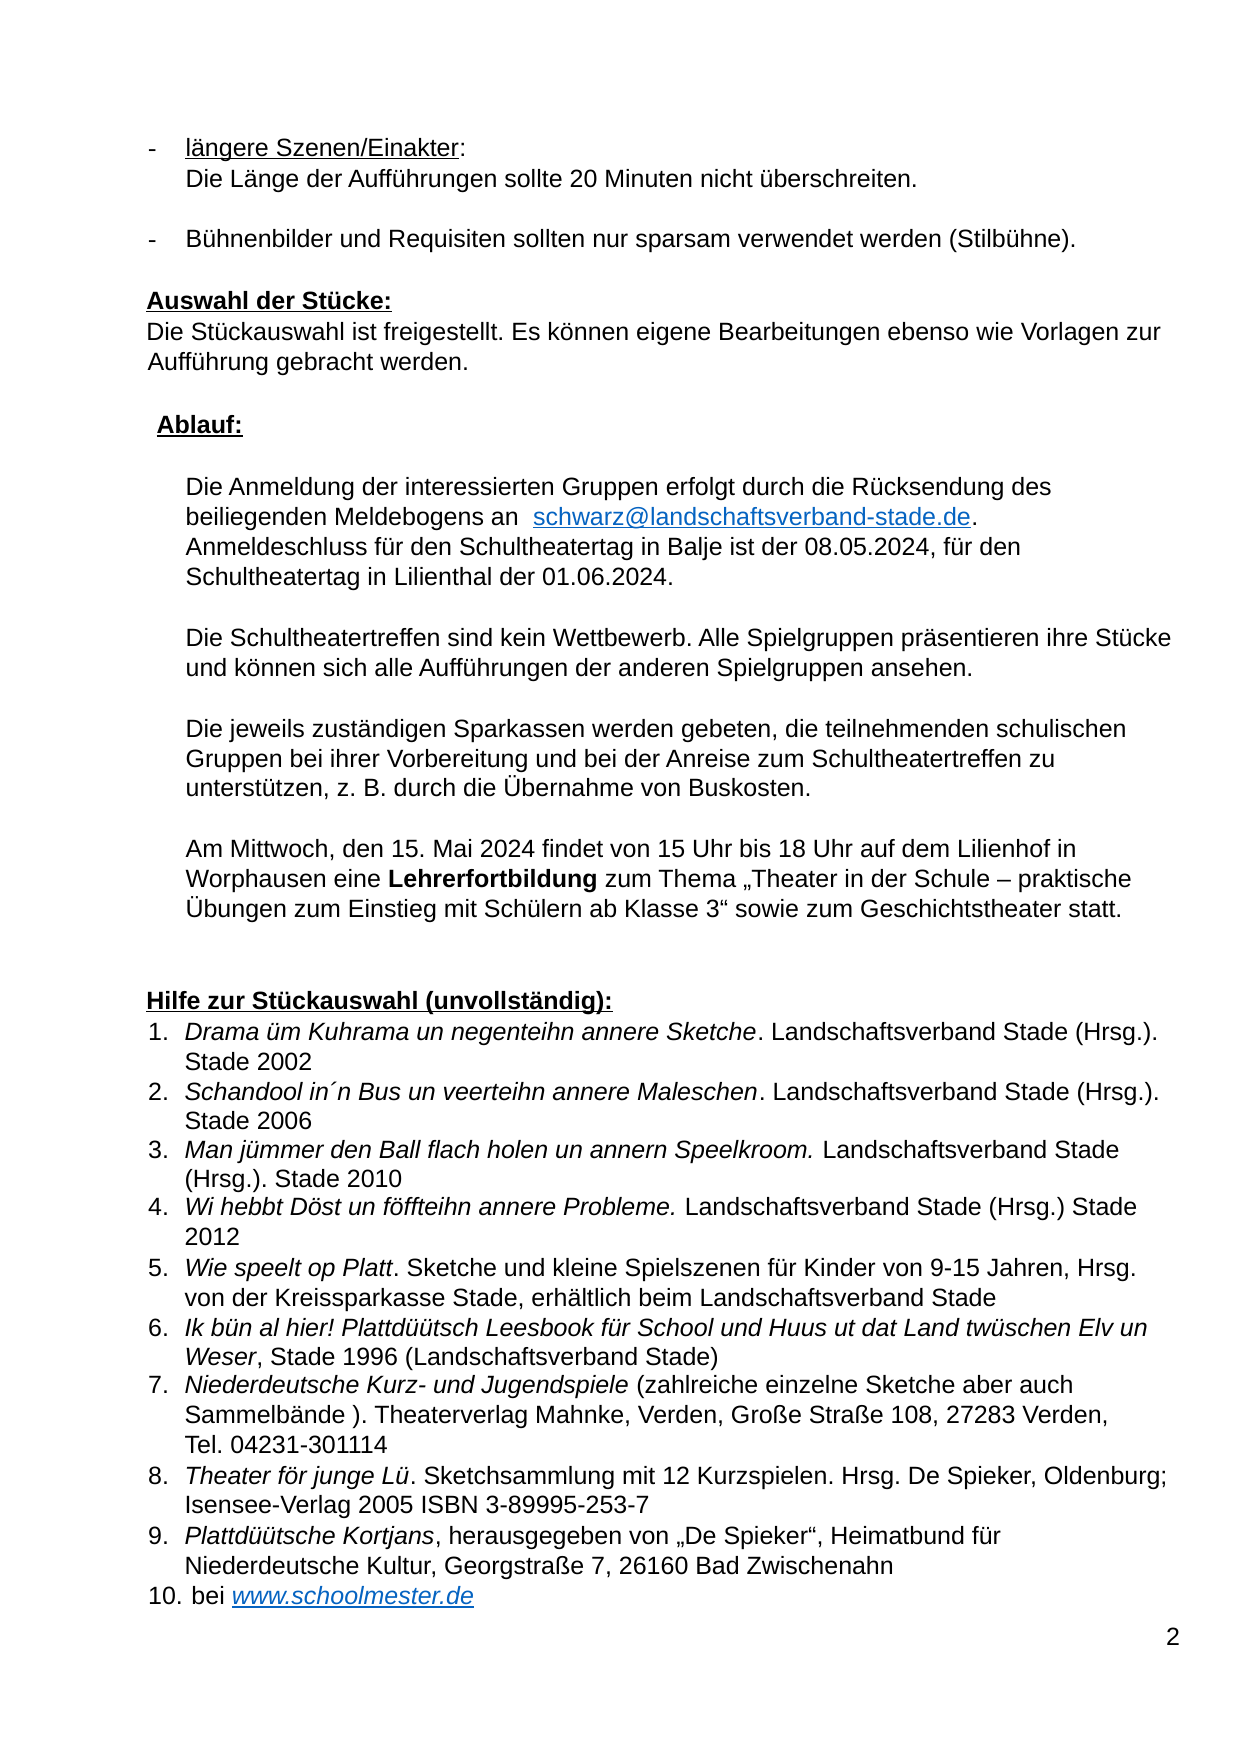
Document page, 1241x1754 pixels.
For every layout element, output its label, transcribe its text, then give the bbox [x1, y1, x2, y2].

text Die Anmeldung der interessierten Gruppen erfolgt durch die Rücksendung des beiliegenden Meldebogens an schwarz@landschaftsverband-stade.de. [185, 472, 1180, 531]
text Auswahl der Stücke: [146, 286, 1180, 315]
list Wie speelt op Platt. Sketche und kleine Spielszenen für Kinder von 9-15 Jahren, Hrsg. von der Kreissparkasse Stade, erhältlich beim Landschaftsverband Stade [148, 1253, 1180, 1311]
text Die Länge der Aufführungen sollte 20 Minuten nicht überschreiten. [185, 164, 1180, 192]
text Die Stückauswahl ist freigestellt. Es können eigene Bearbeitungen ebenso wie Vorlagen zur Aufführung gebracht werden. [146, 317, 1180, 376]
text Am Mittwoch, den 15. Mai 2024 findet von 15 Uhr bis 18 Uhr auf dem Lilienhof in Worphausen eine Lehrerfortbildung zum Thema „Theater in der Schule – praktische Übungen zum Einstieg mit Schülern ab Klasse 3“ sowie zum Geschichtstheater statt. [185, 834, 1180, 923]
list bei www.schoolmester.de [148, 1581, 1180, 1610]
list Theater för junge Lü. Sketchsammlung mit 12 Kurzspielen. Hrsg. De Spieker, Oldenburg; Isensee-Verlag 2005 ISBN 3-89995-253-7 [148, 1461, 1180, 1519]
text Die jeweils zuständigen Sparkassen werden gebeten, die teilnehmenden schulischen Gruppen bei ihrer Vorbereitung und bei der Anreise zum Schultheatertreffen zu unterstützen, z. B. durch die Übernahme von Buskosten. [185, 714, 1180, 802]
list Schandool in´n Bus un veerteihn annere Maleschen. Landschaftsverband Stade (Hrsg.). Stade 2006 [148, 1077, 1180, 1135]
list Ik bün al hier! Plattdüütsch Leesbook für School und Huus ut dat Land twüschen Elv un Weser, Stade 1996 (Landschaftsverband Stade) [148, 1313, 1180, 1370]
list Plattdüütsche Kortjans, herausgegeben von „De Spieker“, Heimatbund für Niederdeutsche Kultur, Georgstraße 7, 26160 Bad Zwischenahn [148, 1521, 1180, 1579]
list Bühnenbilder und Requisiten sollten nur sparsam verwendet werden (Stilbühne). [148, 224, 1180, 253]
list Niederdeutsche Kurz- und Jugendspiele (zahlreiche einzelne Sketche aber auch Sammelbände ). Theaterverlag Mahnke, Verden, Große Straße 108, 27283 Verden, Tel. 04231-301114 [148, 1370, 1180, 1459]
list Man jümmer den Ball flach holen un annern Speelkroom. Landschaftsverband Stade (Hrsg.). Stade 2010 [148, 1135, 1180, 1192]
list Wi hebbt Döst un föffteihn annere Probleme. Landschaftsverband Stade (Hrsg.) Stade 2012 [148, 1192, 1180, 1251]
text Hilfe zur Stückauswahl (unvollständig): [146, 986, 1180, 1015]
text Ablauf: [156, 410, 1180, 439]
list längere Szenen/Einakter: [148, 132, 1180, 161]
text Die Schultheatertreffen sind kein Wettbewerb. Alle Spielgruppen präsentieren ihre Stücke und können sich alle Aufführungen der anderen Spielgruppen ansehen. [185, 623, 1180, 682]
list Drama üm Kuhrama un negenteihn annere Sketche. Landschaftsverband Stade (Hrsg.). Stade 2002 [148, 1017, 1180, 1076]
text Anmeldeschluss für den Schultheatertag in Balje ist der 08.05.2024, für den Schultheatertag in Lilienthal der 01.06.2024. [185, 532, 1180, 591]
